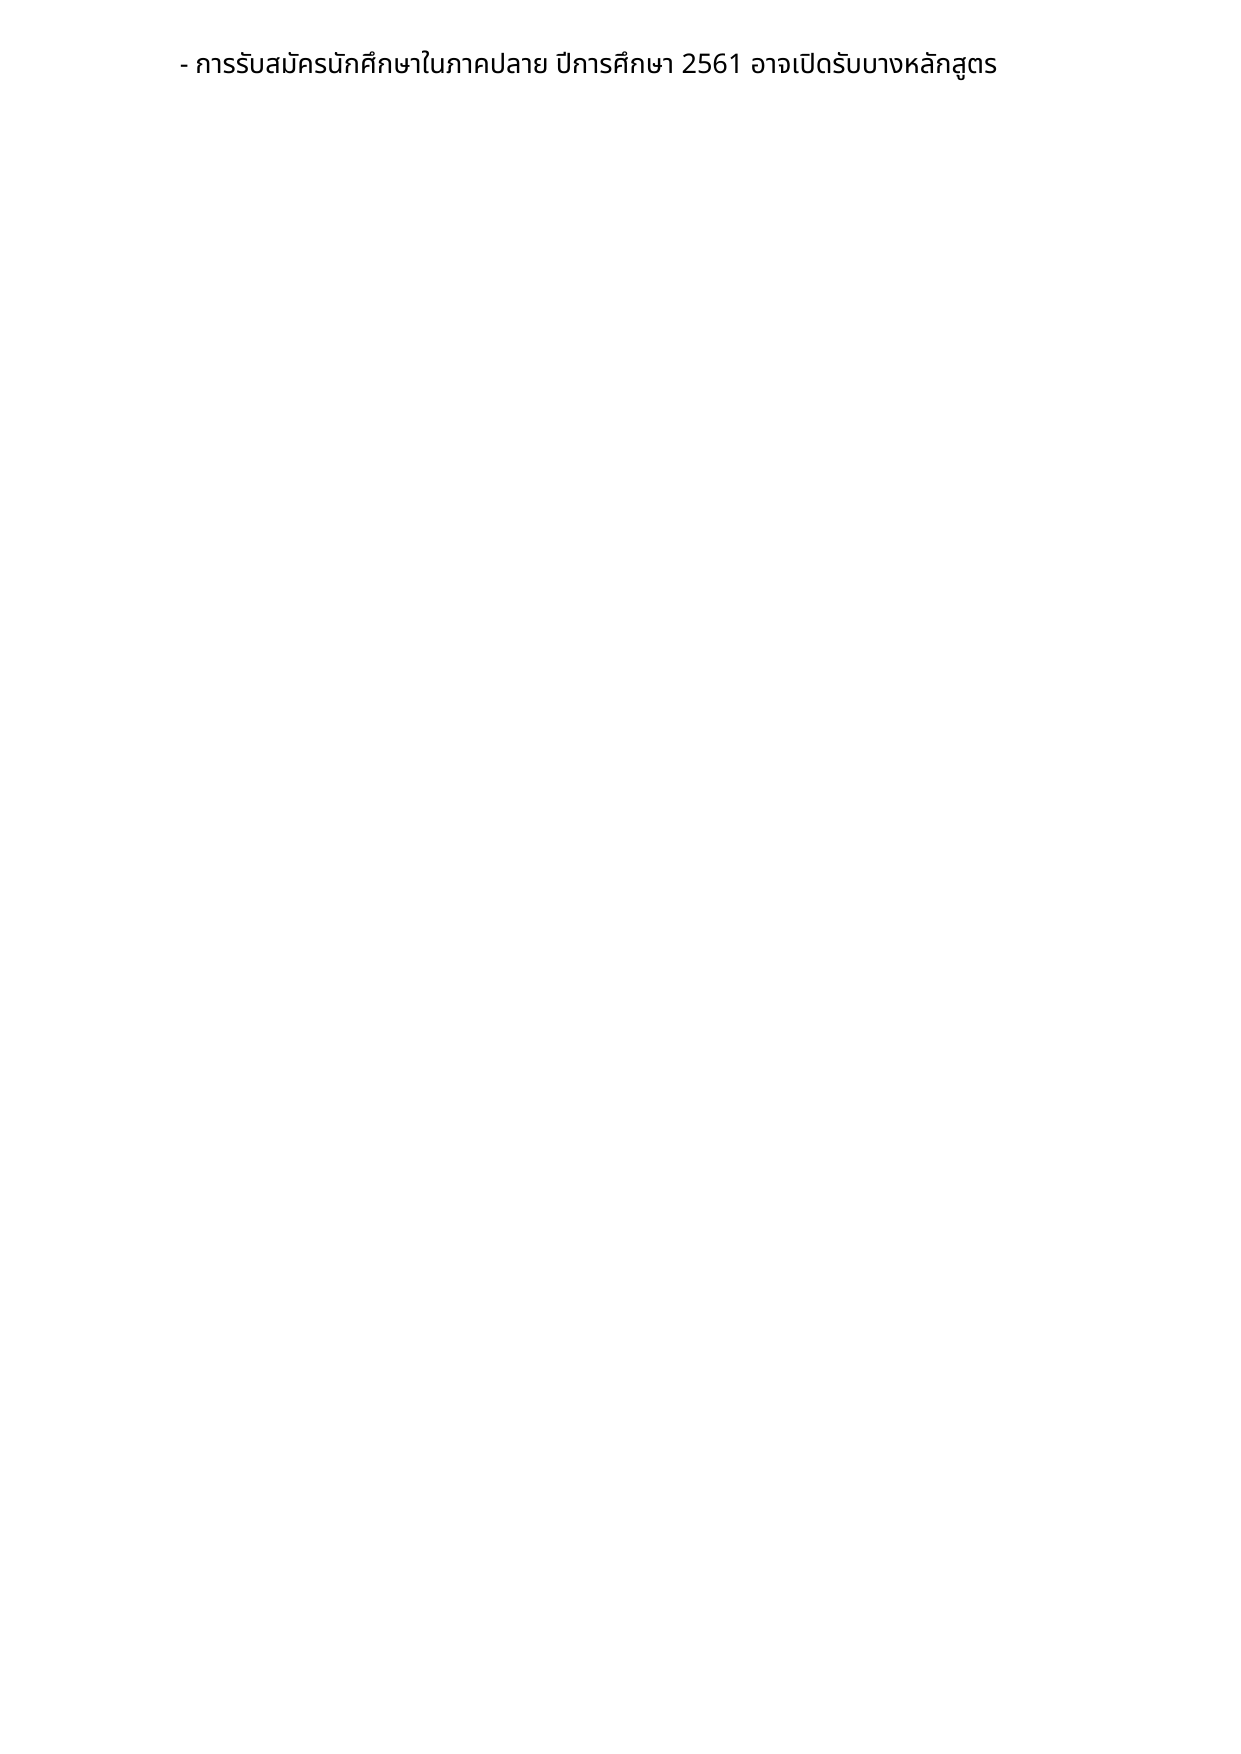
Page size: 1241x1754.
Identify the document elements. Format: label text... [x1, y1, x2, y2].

text - การรับสมัครนักศึกษาในภาคปลาย ปีการศึกษา 2561 อาจเปิดรับบางหลักสูตร [179, 44, 1090, 86]
